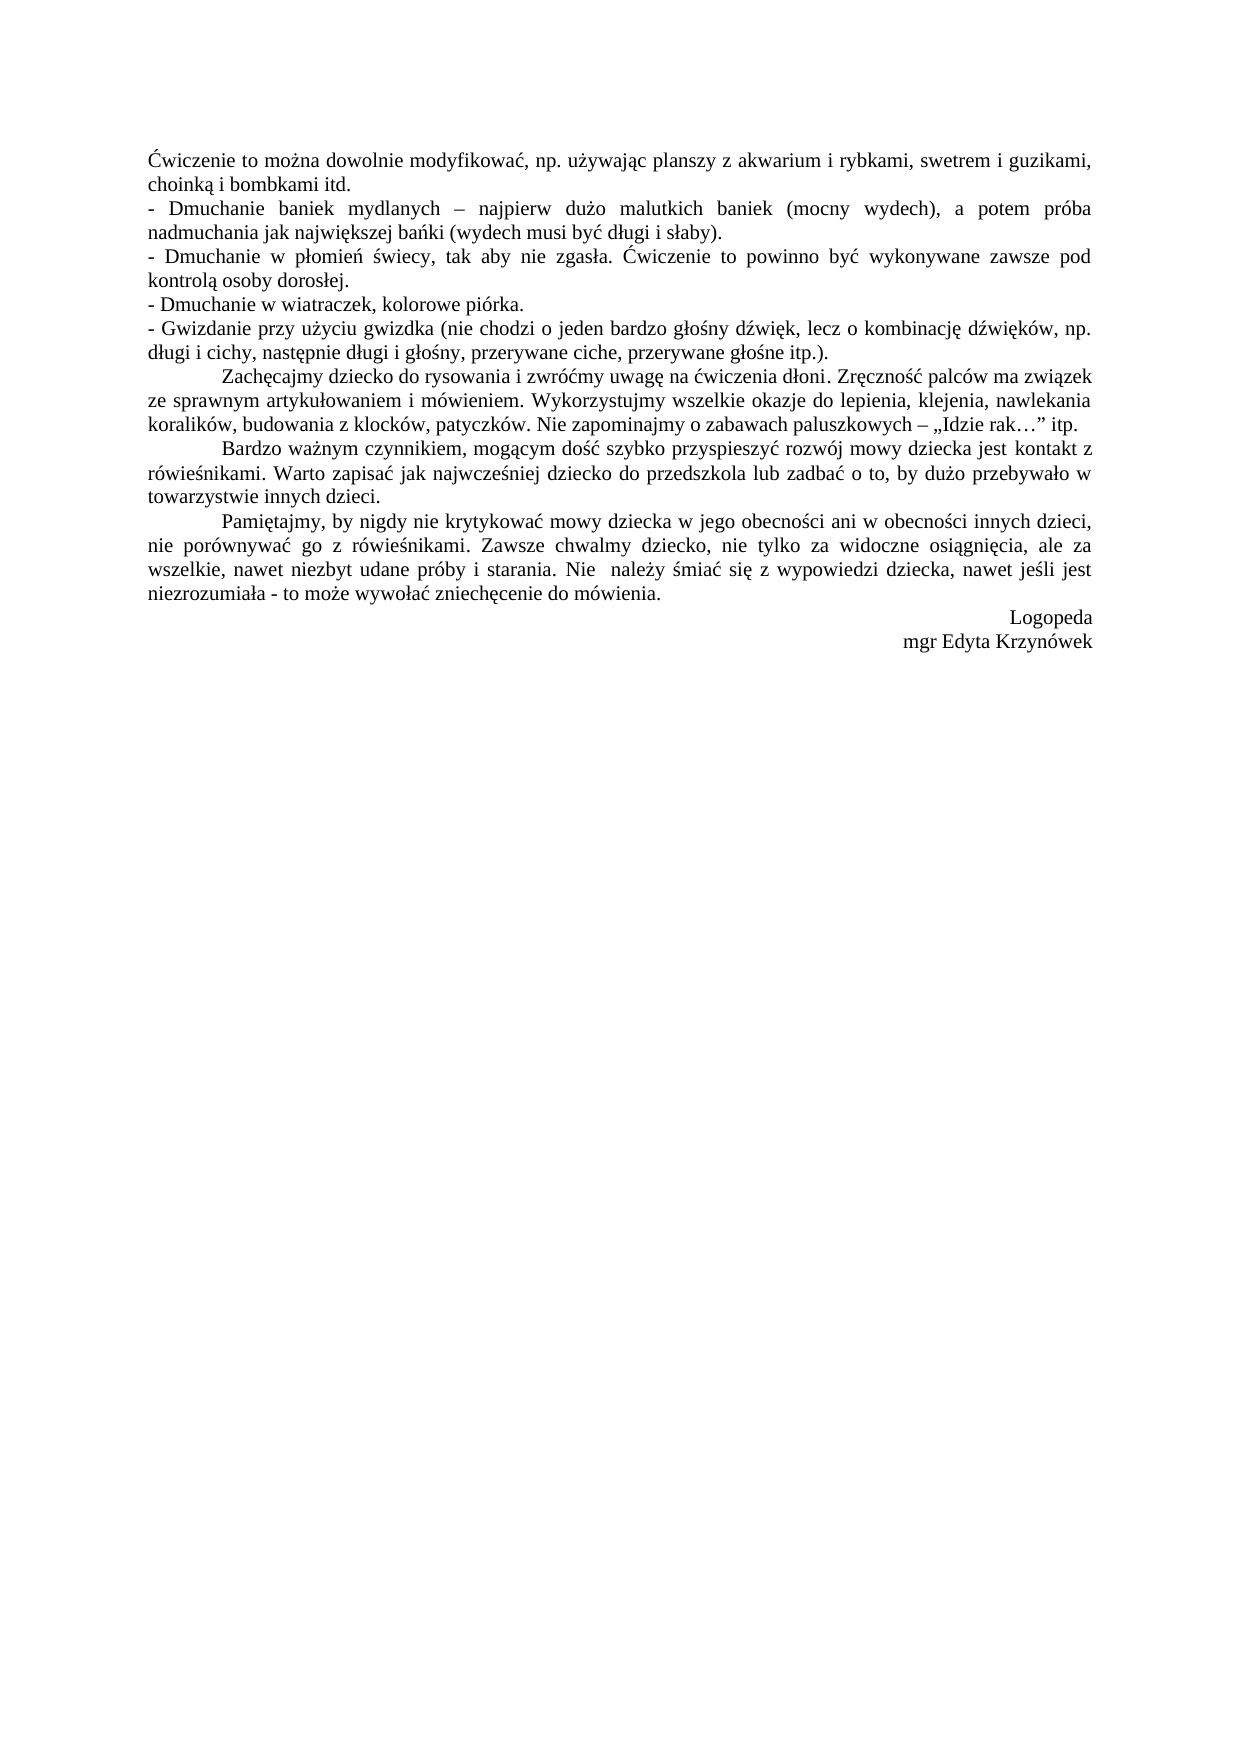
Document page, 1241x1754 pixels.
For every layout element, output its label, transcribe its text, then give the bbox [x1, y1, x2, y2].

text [148, 148, 1093, 196]
text - Dmuchanie baniek mydlanych – najpierw dużo malutkich baniek (mocny wydech), a potem próba nadmuchania jak największej bańki (wydech musi być długi i słaby). [148, 196, 1093, 244]
text Pamiętajmy, by nigdy nie krytykować mowy dziecka w jego obecności ani w obecności innych dzieci, nie porównywać go z rówieśnikami. Zawsze chwalmy dziecko, nie tylko za widoczne osiągnięcia, ale za wszelkie, nawet niezbyt udane próby i starania. Nie należy śmiać się z wypowiedzi dziecka, nawet jeśli jest niezrozumiała - to może wywołać zniechęcenie do mówienia. [148, 508, 1093, 605]
text Logopeda [148, 605, 1093, 629]
text - Dmuchanie w płomień świecy, tak aby nie zgasła. Ćwiczenie to powinno być wykonywane zawsze pod kontrolą osoby dorosłej. [148, 244, 1093, 292]
text mgr Edyta Krzynówek [148, 629, 1093, 653]
text - Gwizdanie przy użyciu gwizdka (nie chodzi o jeden bardzo głośny dźwięk, lecz o kombinację dźwięków, np. długi i cichy, następnie długi i głośny, przerywane ciche, przerywane głośne itp.). [148, 316, 1093, 364]
text - Dmuchanie w wiatraczek, kolorowe piórka. [148, 292, 1093, 316]
text Bardzo ważnym czynnikiem, mogącym dość szybko przyspieszyć rozwój mowy dziecka jest kontakt z rówieśnikami. Warto zapisać jak najwcześniej dziecko do przedszkola lub zadbać o to, by dużo przebywało w towarzystwie innych dzieci. [148, 436, 1093, 508]
text Zachęcajmy dziecko do rysowania i zwróćmy uwagę na ćwiczenia dłoni. Zręczność palców ma związek ze sprawnym artykułowaniem i mówieniem. Wykorzystujmy wszelkie okazje do lepienia, klejenia, nawlekania koralików, budowania z klocków, patyczków. Nie zapominajmy o zabawach paluszkowych – „Idzie rak…” itp. [148, 364, 1093, 436]
